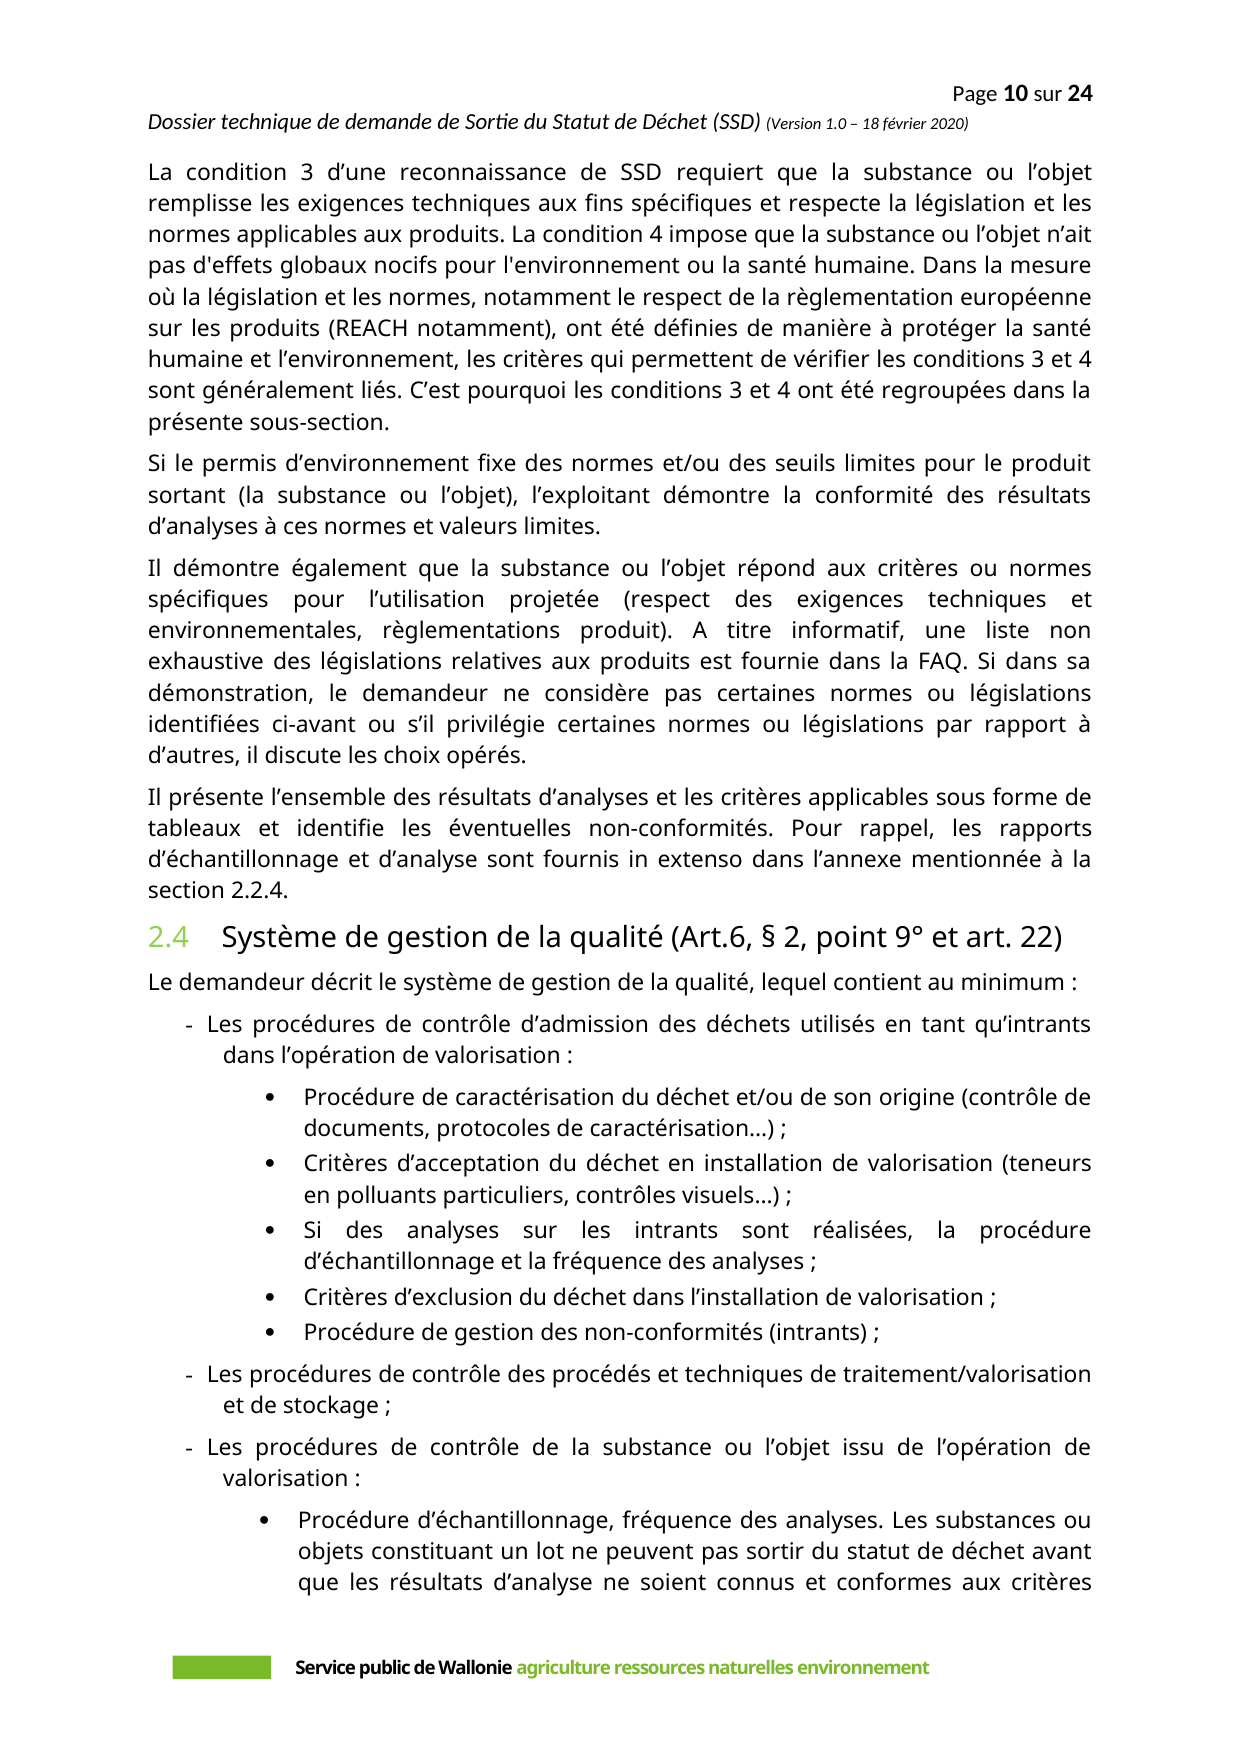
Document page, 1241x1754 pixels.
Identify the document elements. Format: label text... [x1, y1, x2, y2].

text La condition 3 d’une reconnaissance de SSD requiert que la substance ou l’objet remplisse les exigences techniques aux fins spécifiques et respecte la législation et les normes applicables aux produits. La condition 4 impose que la substance ou l’objet n’ait pas d'effets globaux nocifs pour l'environnement ou la santé humaine. Dans la mesure où la législation et les normes, notamment le respect de la règlementation européenne sur les produits (REACH notamment), ont été définies de manière à protéger la santé humaine et l’environnement, les critères qui permettent de vérifier les conditions 3 et 4 sont généralement liés. C’est pourquoi les conditions 3 et 4 ont été regroupées dans la présente sous-section. [148, 156, 1093, 437]
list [260, 1504, 1093, 1597]
text Le demandeur décrit le système de gestion de la qualité, lequel contient au minimum : [148, 966, 1093, 997]
list Les procédures de contrôle des procédés et techniques de traitement/valorisation et de stockage ; [185, 1358, 1093, 1420]
text Critères d’acceptation du déchet en installation de valorisation (teneurs en polluants particuliers, contrôles visuels…) ; [266, 1147, 1093, 1210]
text Il présente l’ensemble des résultats d’analyses et les critères applicables sous forme de tableaux et identifie les éventuelles non-conformités. Pour rappel, les rapports d’échantillonnage et d’analyse sont fournis in extenso dans l’annexe mentionnée à la section 2.2.4. [148, 781, 1093, 906]
list Les procédures de contrôle de la substance ou l’objet issu de l’opération de valorisation : [185, 1431, 1093, 1493]
text Si le permis d’environnement fixe des normes et/ou des seuils limites pour le produit sortant (la substance ou l’objet), l’exploitant démontre la conformité des résultats d’analyses à ces normes et valeurs limites. [148, 447, 1093, 541]
subtitle Système de gestion de la qualité (Art.6, § 2, point 9° et art. 22) [148, 916, 1093, 956]
text Il démontre également que la substance ou l’objet répond aux critères ou normes spécifiques pour l’utilisation projetée (respect des exigences techniques et environnementales, règlementations produit). A titre informatif, une liste non exhaustive des législations relatives aux produits est fournie dans la FAQ. Si dans sa démonstration, le demandeur ne considère pas certaines normes ou législations identifiées ci-avant ou s’il privilégie certaines normes ou législations par rapport à d’autres, il discute les choix opérés. [148, 551, 1093, 770]
list Les procédures de contrôle d’admission des déchets utilisés en tant qu’intrants dans l’opération de valorisation : [185, 1008, 1093, 1070]
text Critères d’exclusion du déchet dans l’installation de valorisation ; [266, 1281, 1093, 1312]
text Procédure de caractérisation du déchet et/ou de son origine (contrôle de documents, protocoles de caractérisation…) ; [266, 1081, 1093, 1143]
text Procédure de gestion des non-conformités (intrants) ; [266, 1316, 1093, 1347]
text Si des analyses sur les intrants sont réalisées, la procédure d’échantillonnage et la fréquence des analyses ; [266, 1214, 1093, 1277]
